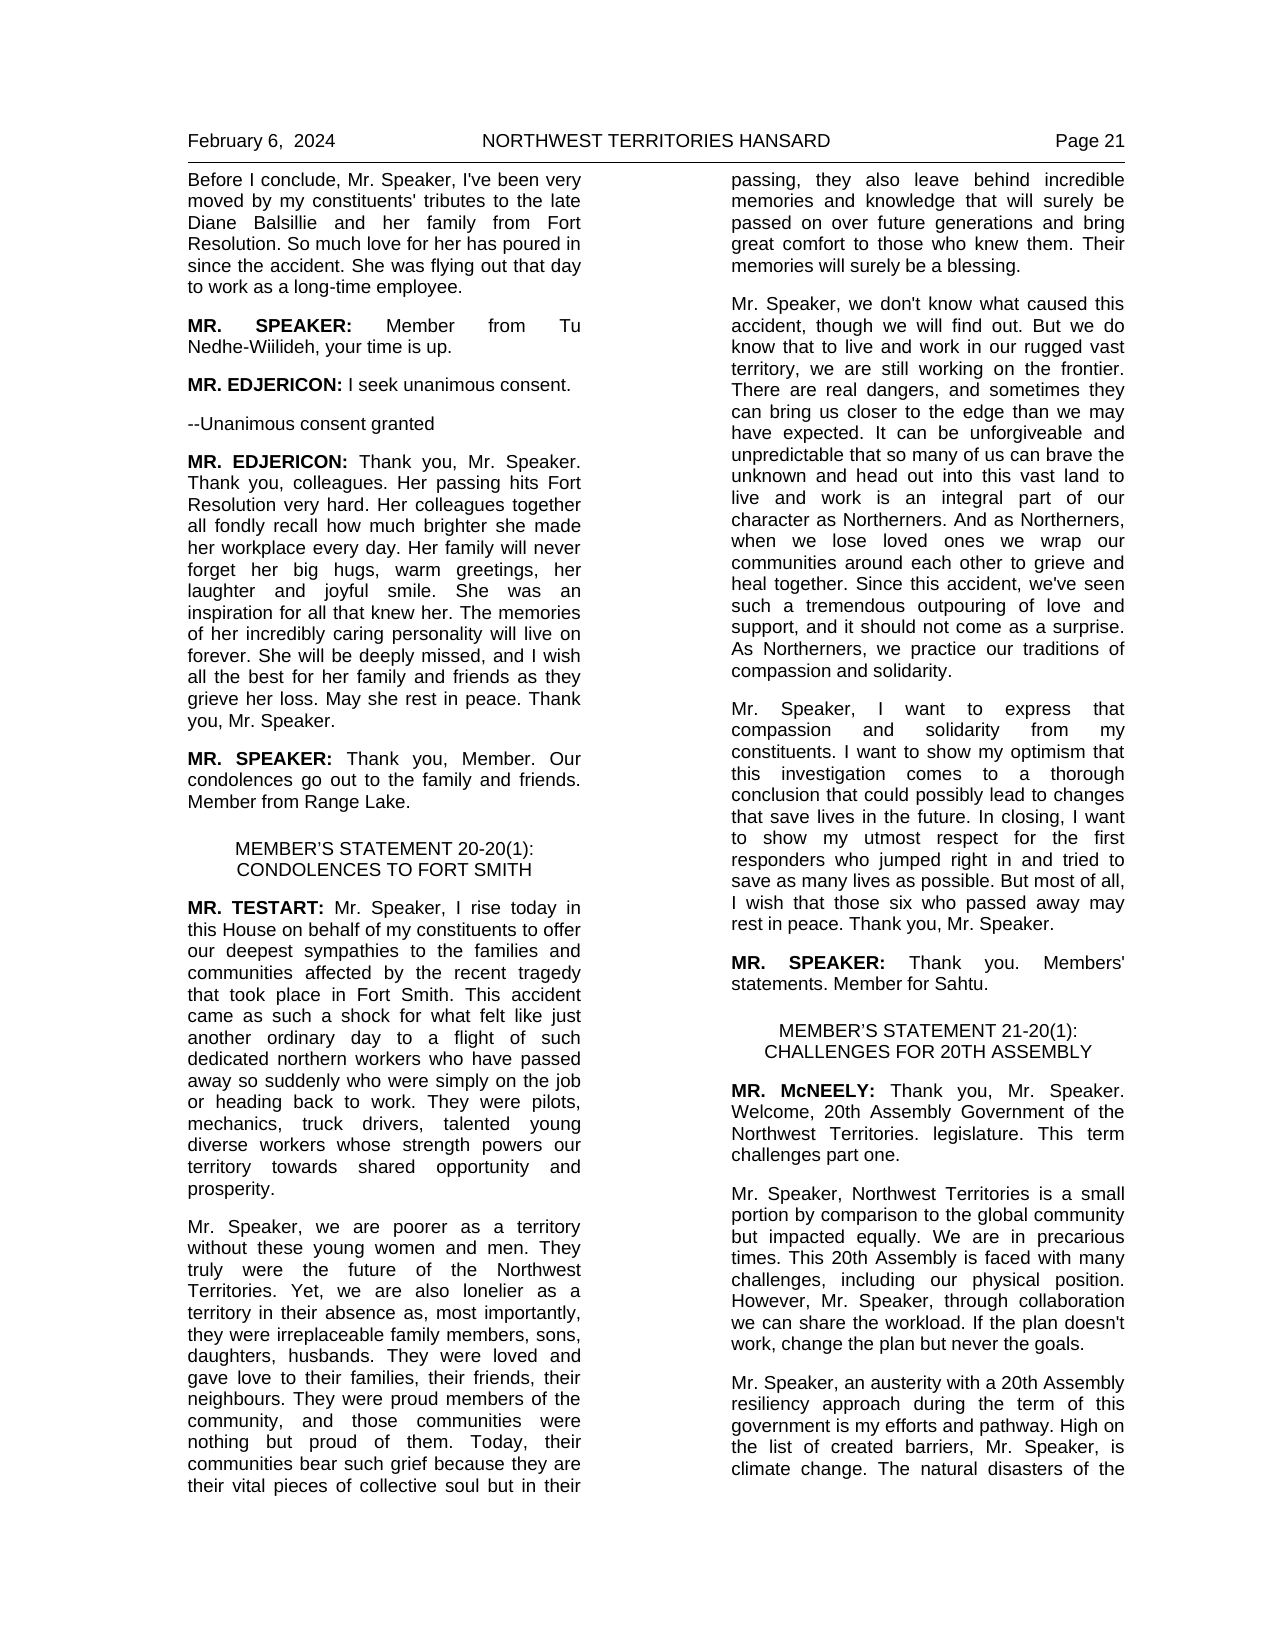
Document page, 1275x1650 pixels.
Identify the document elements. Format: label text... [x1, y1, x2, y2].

text Before I conclude, Mr. Speaker, I've been very moved by my constituents' tributes to the late Diane Balsillie and her family from Fort Resolution. So much love for her has poured in since the accident. She was flying out that day to work as a long-time employee. [187, 168, 581, 298]
text --Unanimous consent granted [187, 412, 581, 434]
subtitle Member’s Statement 20-20(1): Condolences to Fort Smith [187, 837, 581, 880]
text Mr. Speaker, Northwest Territories is a small portion by comparison to the global community but impacted equally. We are in precarious times. This 20th Assembly is faced with many challenges, including our physical position. However, Mr. Speaker, through collaboration we can share the workload. If the plan doesn't work, change the plan but never the goals. [731, 1182, 1125, 1355]
text Mr. Speaker, I want to express that compassion and solidarity from my constituents. I want to show my optimism that this investigation comes to a thorough conclusion that could possibly lead to changes that save lives in the future. In closing, I want to show my utmost respect for the first responders who jumped right in and tried to save as many lives as possible. But most of all, I wish that those six who passed away may rest in peace. Thank you, Mr. Speaker. [731, 698, 1125, 935]
subtitle Member’s Statement 21-20(1): Challenges for 20th Assembly [731, 1019, 1125, 1063]
text MR. TESTART: Mr. Speaker, I rise today in this House on behalf of my constituents to offer our deepest sympathies to the families and communities affected by the recent tragedy that took place in Fort Smith. This accident came as such a shock for what felt like just another ordinary day to a flight of such dedicated northern workers who have passed away so suddenly who were simply on the job or heading back to work. They were pilots, mechanics, truck drivers, talented young diverse workers whose strength powers our territory towards shared opportunity and prosperity. [187, 897, 581, 1199]
text Mr. Speaker, we don't know what caused this accident, though we will find out. But we do know that to live and work in our rugged vast territory, we are still working on the frontier. There are real dangers, and sometimes they can bring us closer to the edge than we may have expected. It can be unforgiveable and unpredictable that so many of us can brave the unknown and head out into this vast land to live and work is an integral part of our character as Northerners. And as Northerners, when we lose loved ones we wrap our communities around each other to grieve and heal together. Since this accident, we've seen such a tremendous outpouring of love and support, and it should not come as a surprise. As Northerners, we practice our traditions of compassion and solidarity. [731, 293, 1125, 681]
text MR. EDJERICON: Thank you, Mr. Speaker. Thank you, colleagues. Her passing hits Fort Resolution very hard. Her colleagues together all fondly recall how much brighter she made her workplace every day. Her family will never forget her big hugs, warm greetings, her laughter and joyful smile. She was an inspiration for all that knew her. The memories of her incredibly caring personality will live on forever. She will be deeply missed, and I wish all the best for her family and friends as they grieve her loss. May she rest in peace. Thank you, Mr. Speaker. [187, 451, 581, 731]
text MR. SPEAKER: Thank you. Members' statements. Member for Sahtu. [731, 951, 1125, 994]
text MR. EDJERICON: I seek unanimous consent. [187, 374, 581, 396]
text Mr. Speaker, we are poorer as a territory without these young women and men. They truly were the future of the Northwest Territories. Yet, we are also lonelier as a territory in their absence as, most importantly, they were irreplaceable family members, sons, daughters, husbands. They were loved and gave love to their families, their friends, their neighbours. They were proud members of the community, and those communities were nothing but proud of them. Today, their communities bear such grief because they are their vital pieces of collective soul but in their passing, they also leave behind incredible memories and knowledge that will surely be passed on over future generations and bring great comfort to those who knew them. Their memories will surely be a blessing. [187, 1216, 581, 1496]
text MR. SPEAKER: Member from Tu Nedhe-Wiilideh, your time is up. [187, 314, 581, 357]
text MR. McNEELY: Thank you, Mr. Speaker. Welcome, 20th Assembly Government of the Northwest Territories. legislature. This term challenges part one. [731, 1079, 1125, 1166]
text MR. SPEAKER: Thank you, Member. Our condolences go out to the family and friends. Member from Range Lake. [187, 748, 581, 812]
